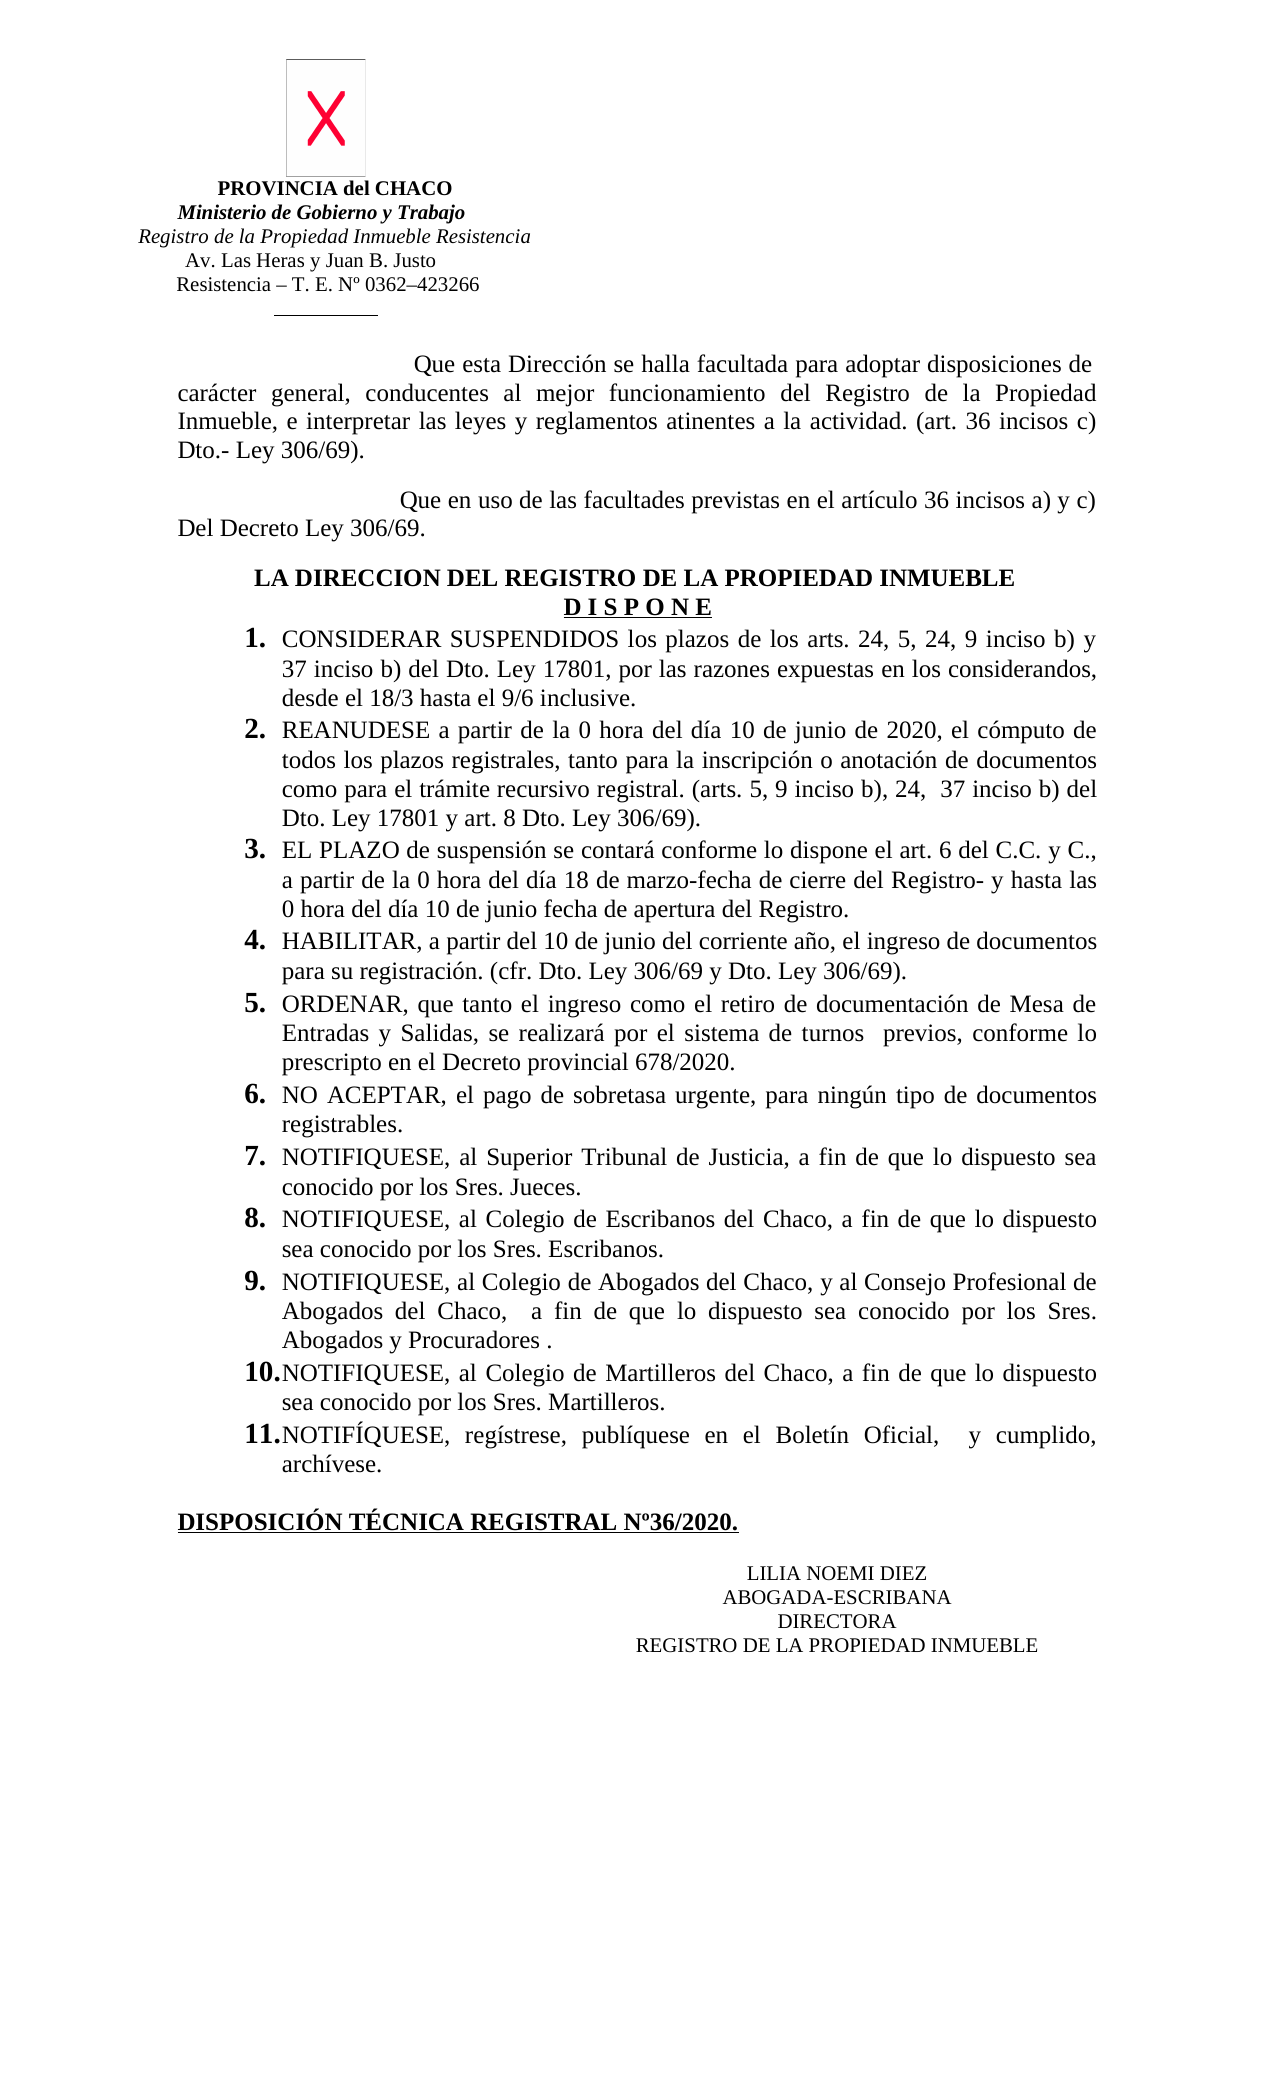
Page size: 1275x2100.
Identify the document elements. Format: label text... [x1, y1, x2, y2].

list NOTIFIQUESE, al Colegio de Martilleros del Chaco, a fin de que lo dispuesto sea conocido por los Sres. Martilleros. [244, 1354, 1098, 1416]
text Que esta Dirección se halla facultada para adoptar disposiciones de carácter general, conducentes al mejor funcionamiento del Registro de la Propiedad Inmueble, e interpretar las leyes y reglamentos atinentes a la actividad. (art. 36 incisos c) Dto.- Ley 306/69). [177, 349, 1098, 464]
text Que en uso de las facultades previstas en el artículo 36 incisos a) y c) Del Decreto Ley 306/69. [177, 485, 1098, 542]
list ORDENAR, que tanto el ingreso como el retiro de documentación de Mesa de Entradas y Salidas, se realizará por el sistema de turnos previos, conforme lo prescripto en el Decreto provincial 678/2020. [244, 985, 1098, 1076]
text DISPOSICIÓN TÉCNICA REGISTRAL Nº36/2020. [177, 1507, 1092, 1536]
text LA DIRECCION DEL REGISTRO DE LA PROPIEDAD INMUEBLE [177, 563, 1092, 592]
text LILIA NOEMI DIEZ [576, 1561, 1098, 1585]
text DIRECTORA REGISTRO DE LA PROPIEDAD INMUEBLE [576, 1609, 1098, 1657]
list NOTIFIQUESE, al Superior Tribunal de Justicia, a fin de que lo dispuesto sea conocido por los Sres. Jueces. [244, 1138, 1098, 1200]
list REANUDESE a partir de la 0 hora del día 10 de junio de 2020, el cómputo de todos los plazos registrales, tanto para la inscripción o anotación de documentos como para el trámite recursivo registral. (arts. 5, 9 inciso b), 24, 37 inciso b) del Dto. Ley 17801 y art. 8 Dto. Ley 306/69). [244, 712, 1098, 831]
list NO ACEPTAR, el pago de sobretasa urgente, para ningún tipo de documentos registrables. [244, 1076, 1098, 1138]
list NOTIFÍQUESE, regístrese, publíquese en el Boletín Oficial, y cumplido, archívese. [244, 1416, 1098, 1478]
subtitle D I S P O N E [177, 592, 1098, 621]
list NOTIFIQUESE, al Colegio de Abogados del Chaco, y al Consejo Profesional de Abogados del Chaco, a fin de que lo dispuesto sea conocido por los Sres. Abogados y Procuradores . [244, 1263, 1098, 1354]
list EL PLAZO de suspensión se contará conforme lo dispone el art. 6 del C.C. y C., a partir de la 0 hora del día 18 de marzo-fecha de cierre del Registro- y hasta las 0 hora del día 10 de junio fecha de apertura del Registro. [244, 831, 1098, 922]
list HABILITAR, a partir del 10 de junio del corriente año, el ingreso de documentos para su registración. (cfr. Dto. Ley 306/69 y Dto. Ley 306/69). [244, 922, 1098, 985]
list NOTIFIQUESE, al Colegio de Escribanos del Chaco, a fin de que lo dispuesto sea conocido por los Sres. Escribanos. [244, 1200, 1098, 1263]
list CONSIDERAR SUSPENDIDOS los plazos de los arts. 24, 5, 24, 9 inciso b) y 37 inciso b) del Dto. Ley 17801, por las razones expuestas en los considerandos, desde el 18/3 hasta el 9/6 inclusive. [244, 621, 1098, 712]
text ABOGADA-ESCRIBANA [576, 1585, 1098, 1609]
